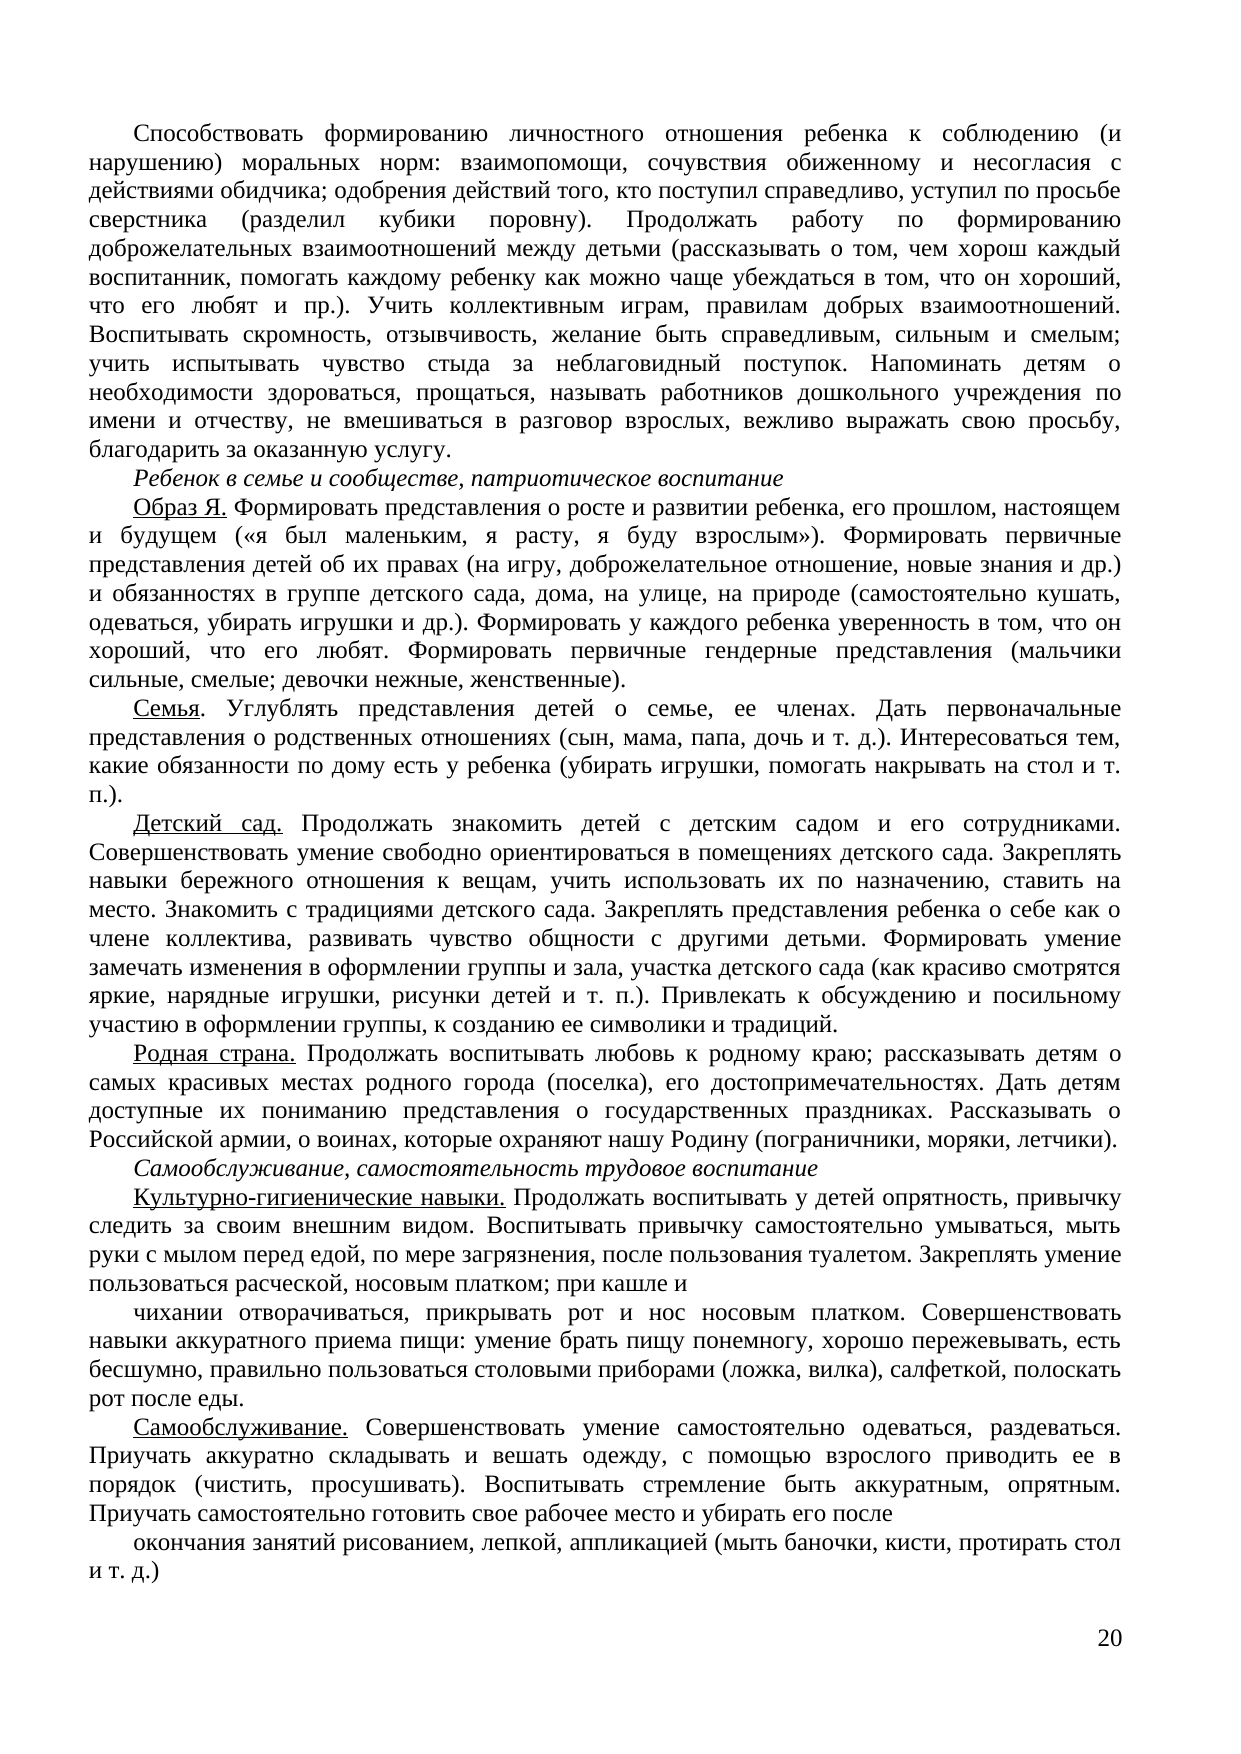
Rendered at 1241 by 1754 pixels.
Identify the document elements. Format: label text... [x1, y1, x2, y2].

text чихании отворачиваться, прикрывать рот и нос носовым платком. Совершенствовать навыки аккуратного приема пищи: умение брать пищу понемногу, хорошо пережевывать, есть бесшумно, правильно пользоваться столовыми приборами (ложка, вилка), салфеткой, полоскать рот после еды. [89, 1297, 1122, 1412]
text окончания занятий рисованием, лепкой, аппликацией (мыть баночки, кисти, протирать стол и т. д.) [89, 1527, 1122, 1584]
text Семья. Углублять представления детей о семье, ее членах. Дать первоначальные представления о родственных отношениях (сын, мама, папа, дочь и т. д.). Интересоваться тем, какие обязанности по дому есть у ребенка (убирать игрушки, помогать накрывать на стол и т. п.). [89, 693, 1122, 808]
text Ребенок в семье и сообществе, патриотическое воспитание [89, 463, 1122, 492]
text Детский сад. Продолжать знакомить детей с детским садом и его сотрудниками. Совершенствовать умение свободно ориентироваться в помещениях детского сада. Закреплять навыки бережного отношения к вещам, учить использовать их по назначению, ставить на место. Знакомить с традициями детского сада. Закреплять представления ребенка о себе как о члене коллектива, развивать чувство общности с другими детьми. Формировать умение замечать изменения в оформлении группы и зала, участка детского сада (как красиво смотрятся яркие, нарядные игрушки, рисунки детей и т. п.). Привлекать к обсуждению и посильному участию в оформлении группы, к созданию ее символики и традиций. [89, 808, 1122, 1038]
text Родная страна. Продолжать воспитывать любовь к родному краю; рассказывать детям о самых красивых местах родного города (поселка), его достопримечательностях. Дать детям доступные их пониманию представления о государственных праздниках. Рассказывать о Российской армии, о воинах, которые охраняют нашу Родину (пограничники, моряки, летчики). [89, 1038, 1122, 1153]
text Образ Я. Формировать представления о росте и развитии ребенка, его прошлом, настоящем и будущем («я был маленьким, я расту, я буду взрослым»). Формировать первичные представления детей об их правах (на игру, доброжелательное отношение, новые знания и др.) и обязанностях в группе детского сада, дома, на улице, на природе (самостоятельно кушать, одеваться, убирать игрушки и др.). Формировать у каждого ребенка уверенность в том, что он хороший, что его любят. Формировать первичные гендерные представления (мальчики сильные, смелые; девочки нежные, женственные). [89, 492, 1122, 693]
text Культурно-гигиенические навыки. Продолжать воспитывать у детей опрятность, привычку следить за своим внешним видом. Воспитывать привычку самостоятельно умываться, мыть руки с мылом перед едой, по мере загрязнения, после пользования туалетом. Закреплять умение пользоваться расческой, носовым платком; при кашле и [89, 1182, 1122, 1297]
text Самообслуживание, самостоятельность трудовое воспитание [89, 1153, 1122, 1182]
text Способствовать формированию личностного отношения ребенка к соблюдению (и нарушению) моральных норм: взаимопомощи, сочувствия обиженному и несогласия с действиями обидчика; одобрения действий того, кто поступил справедливо, уступил по просьбе сверстника (разделил кубики поровну). Продолжать работу по формированию доброжелательных взаимоотношений между детьми (рассказывать о том, чем хорош каждый воспитанник, помогать каждому ребенку как можно чаще убеждаться в том, что он хороший, что его любят и пр.). Учить коллективным играм, правилам добрых взаимоотношений. Воспитывать скромность, отзывчивость, желание быть справедливым, сильным и смелым; учить испытывать чувство стыда за неблаговидный поступок. Напоминать детям о необходимости здороваться, прощаться, называть работников дошкольного учреждения по имени и отчеству, не вмешиваться в разговор взрослых, вежливо выражать свою просьбу, благодарить за оказанную услугу. [89, 118, 1122, 463]
text Самообслуживание. Совершенствовать умение самостоятельно одеваться, раздеваться. Приучать аккуратно складывать и вешать одежду, с помощью взрослого приводить ее в порядок (чистить, просушивать). Воспитывать стремление быть аккуратным, опрятным. Приучать самостоятельно готовить свое рабочее место и убирать его после [89, 1412, 1122, 1527]
